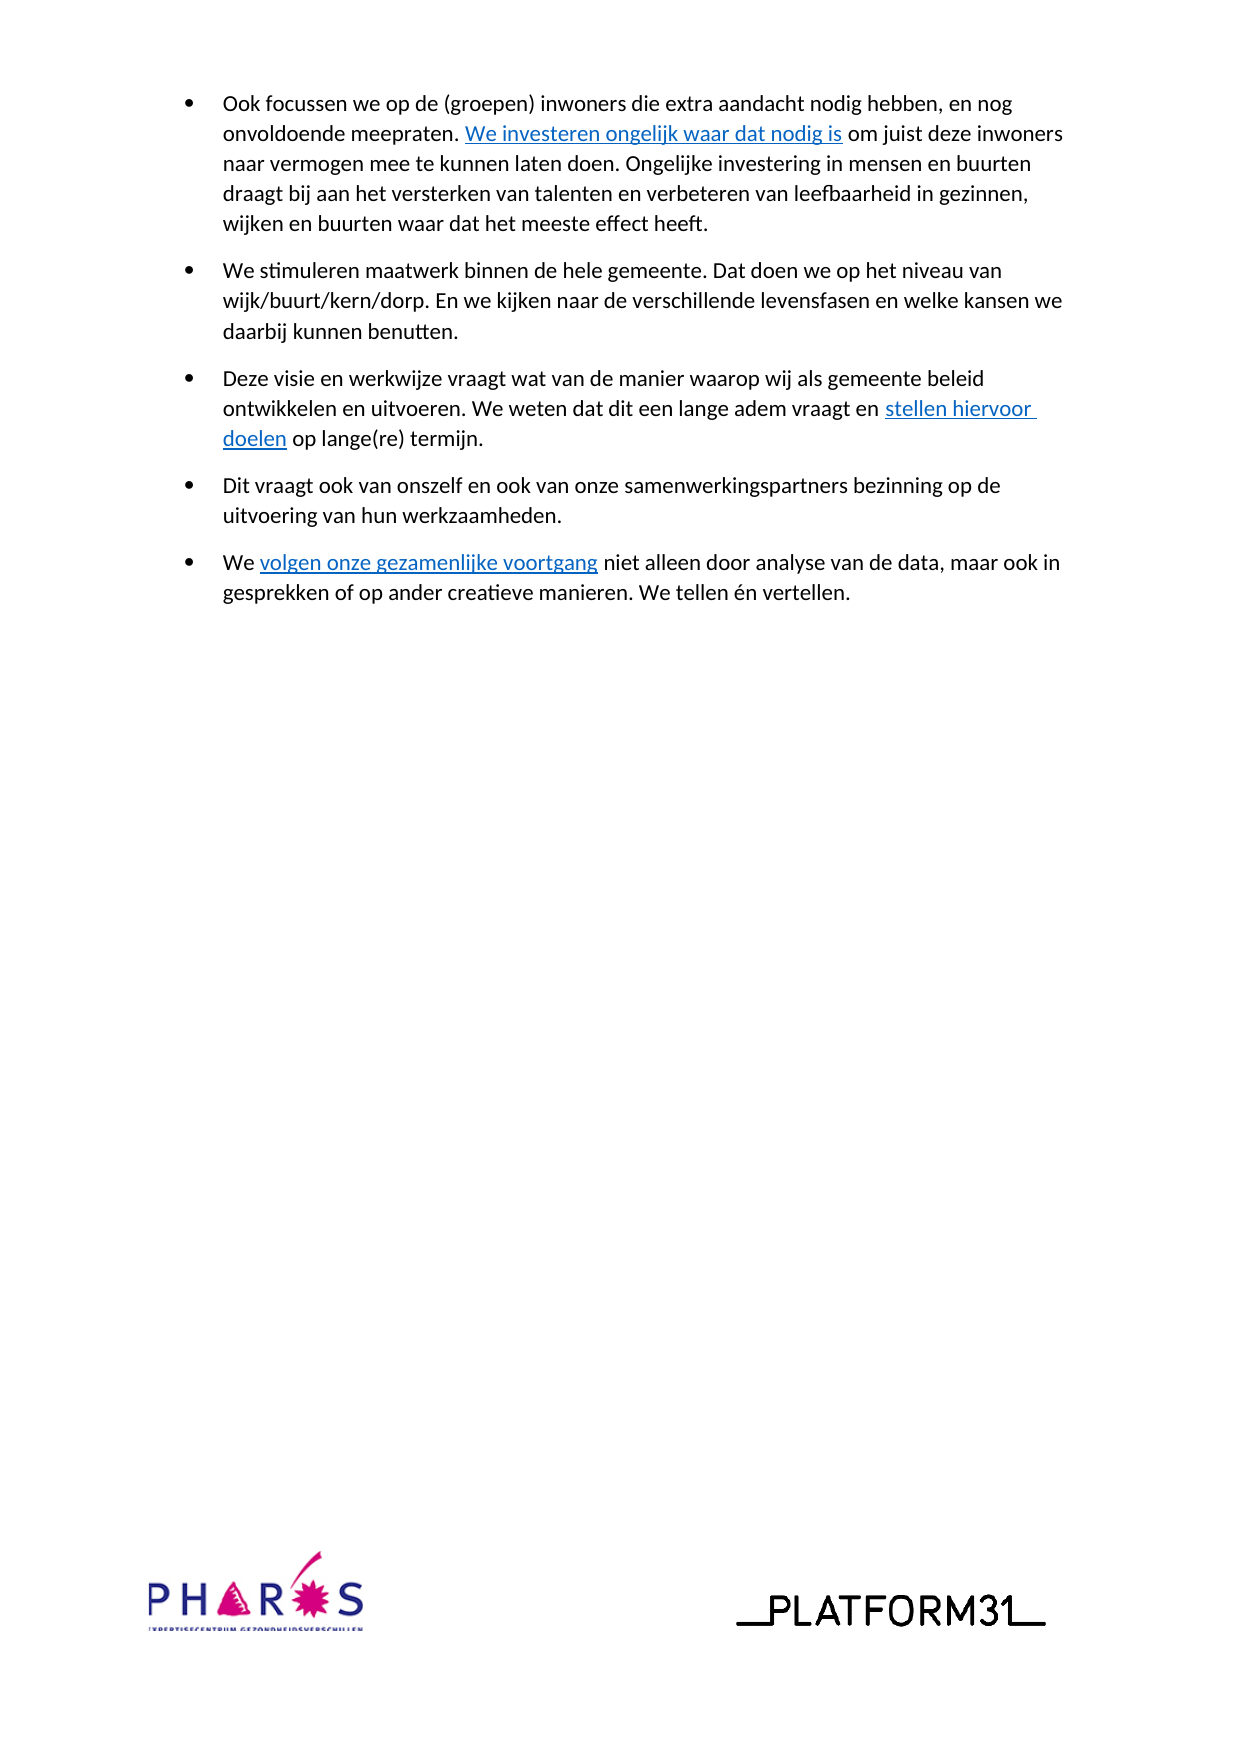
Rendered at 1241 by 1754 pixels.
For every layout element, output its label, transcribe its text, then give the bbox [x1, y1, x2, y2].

list Ook focussen we op de (groepen) inwoners die extra aandacht nodig hebben, en nog onvoldoende meepraten. We investeren ongelijk waar dat nodig is om juist deze inwoners naar vermogen mee te kunnen laten doen. Ongelijke investering in mensen en buurten draagt bij aan het versterken van talenten en verbeteren van leefbaarheid in gezinnen, wijken en buurten waar dat het meeste effect heeft. [185, 89, 1093, 237]
list Dit vraagt ook van onszelf en ook van onze samenwerkingspartners bezinning op de uitvoering van hun werkzaamheden. [185, 471, 1093, 529]
picture [689, 1546, 1090, 1672]
list We stimuleren maatwerk binnen de hele gemeente. Dat doen we op het niveau van wijk/buurt/kern/dorp. En we kijken naar de verschillende levensfasen en welke kansen we daarbij kunnen benutten. [185, 256, 1093, 345]
list We volgen onze gezamenlijke voortgang niet alleen door analyse van de data, maar ook in gesprekken of op ander creatieve manieren. We tellen én vertellen. [185, 548, 1093, 606]
picture [147, 1551, 363, 1630]
list Deze visie en werkwijze vraagt wat van de manier waarop wij als gemeente beleid ontwikkelen en uitvoeren. We weten dat dit een lange adem vraagt en stellen hiervoor doelen op lange(re) termijn. [185, 364, 1093, 452]
